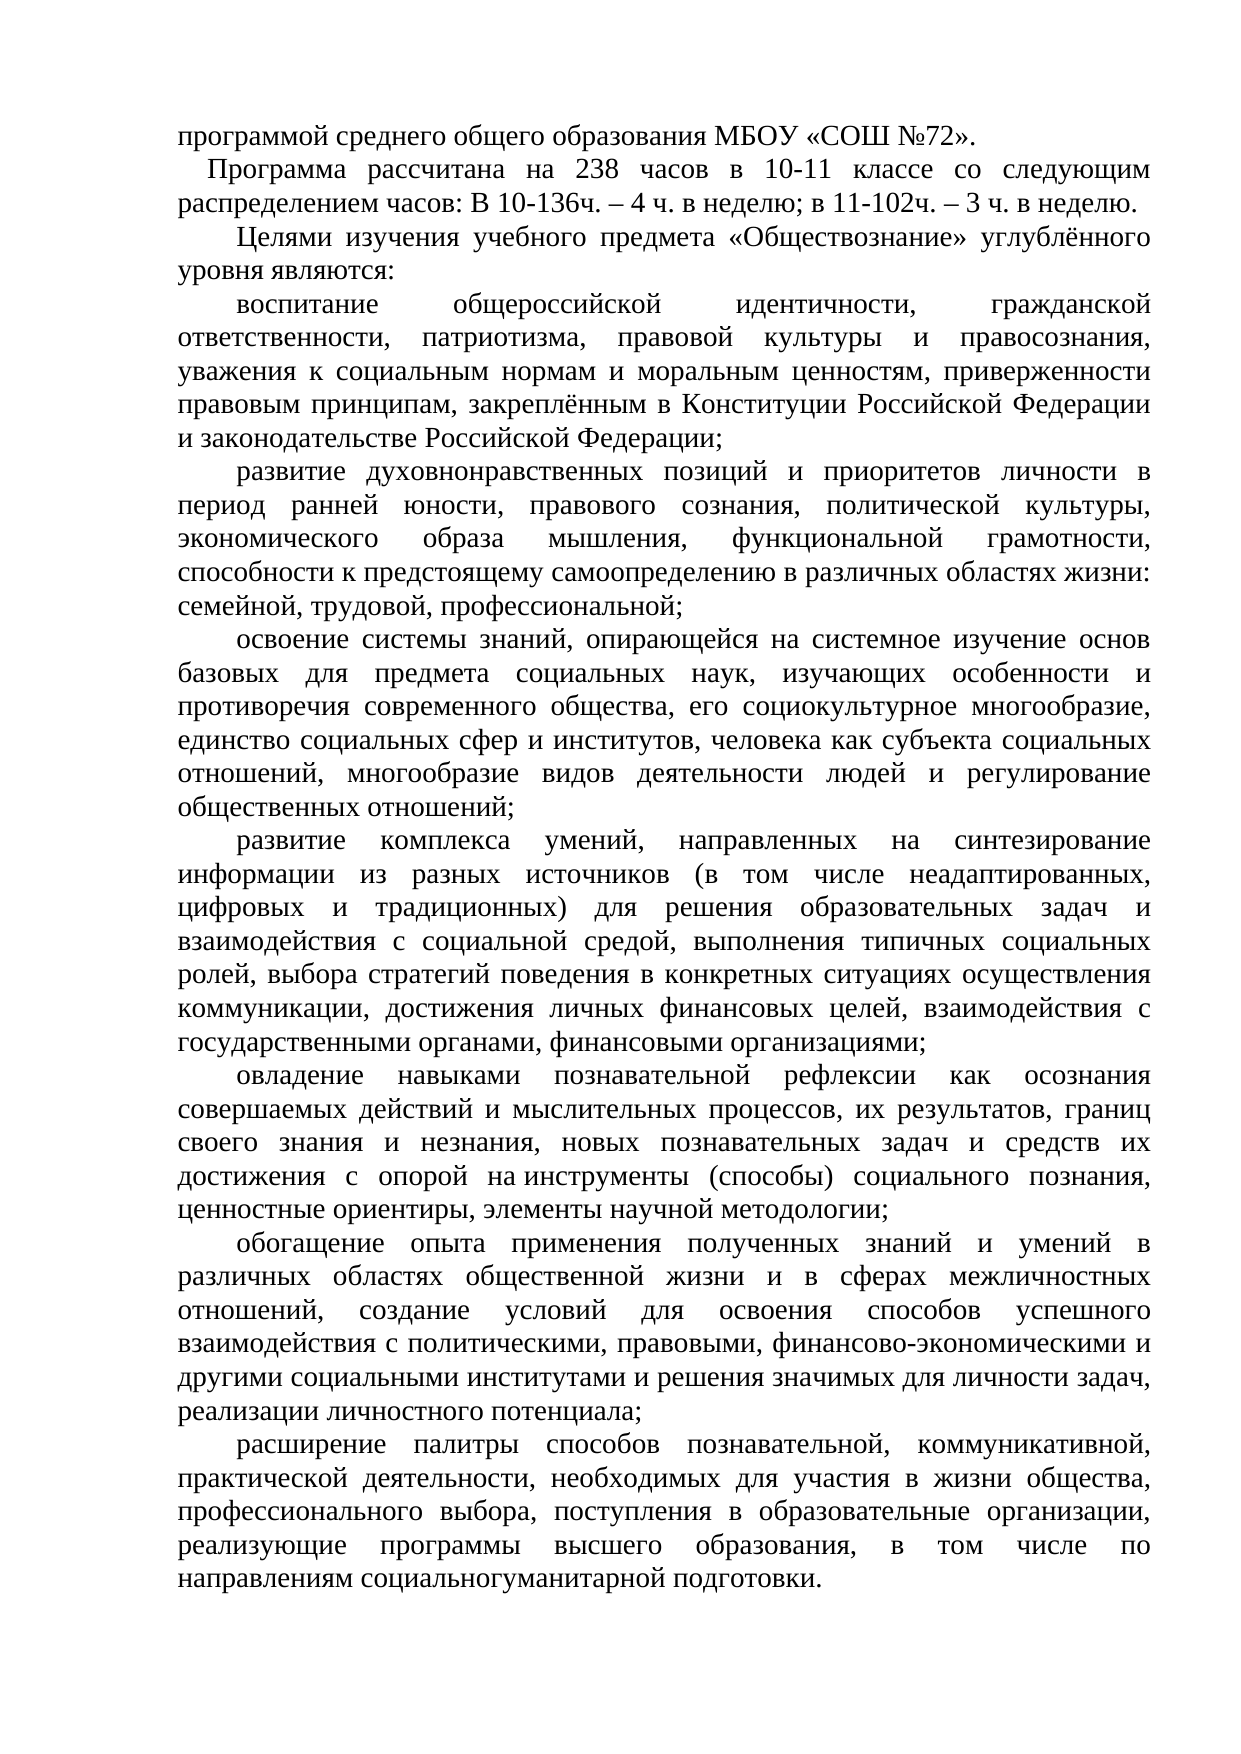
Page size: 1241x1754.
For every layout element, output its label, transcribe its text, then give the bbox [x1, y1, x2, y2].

text развитие духовнонравственных позиций и приоритетов личности в период ранней юности, правового сознания, политической культуры, экономического образа мышления, функциональной грамотности, способности к предстоящему самоопределению в различных областях жизни: семейной, трудовой, профессиональной; [177, 453, 1152, 621]
text Программа рассчитана на 238 часов в 10-11 классе со следующим распределением часов: В 10-136ч. – 4 ч. в неделю; в 11-102ч. – 3 ч. в неделю. [177, 152, 1152, 219]
text обогащение опыта применения полученных знаний и умений в различных областях общественной жизни и в сферах межличностных отношений, создание условий для освоения способов успешного взаимодействия с политическими, правовыми, финансово-экономическими и другими социальными институтами и решения значимых для личности задач, реализации личностного потенциала; [177, 1225, 1152, 1426]
text развитие комплекса умений, направленных на синтезирование информации из разных источников (в том числе неадаптированных, цифровых и традиционных) для решения образовательных задач и взаимодействия с социальной средой, выполнения типичных социальных ролей, выбора стратегий поведения в конкретных ситуациях осуществления коммуникации, достижения личных финансовых целей, взаимодействия с государственными органами, финансовыми организациями; [177, 822, 1152, 1057]
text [177, 118, 1152, 152]
text воспитание общероссийской идентичности, гражданской ответственности, патриотизма, правовой культуры и правосознания, уважения к социальным нормам и моральным ценностям, приверженности правовым принципам, закреплённым в Конституции Российской Федерации и законодательстве Российской Федерации; [177, 286, 1152, 453]
text освоение системы знаний, опирающейся на системное изучение основ базовых для предмета социальных наук, изучающих особенности и противоречия современного общества, его социокультурное многообразие, единство социальных сфер и институтов, человека как субъекта социальных отношений, многообразие видов деятельности людей и регулирование общественных отношений; [177, 621, 1152, 822]
text овладение навыками познавательной рефлексии как осознания совершаемых действий и мыслительных процессов, их результатов, границ своего знания и незнания, новых познавательных задач и средств их достижения с опорой на инструменты (способы) социального познания, ценностные ориентиры, элементы научной методологии; [177, 1057, 1152, 1225]
text Целями изучения учебного предмета «Обществознание» углублённого уровня являются: [177, 219, 1152, 286]
text расширение палитры способов познавательной, коммуникативной, практической деятельности, необходимых для участия в жизни общества, профессионального выбора, поступления в образовательные организации, реализующие программы высшего образования, в том числе по направлениям социальногуманитарной подготовки. [177, 1426, 1152, 1594]
